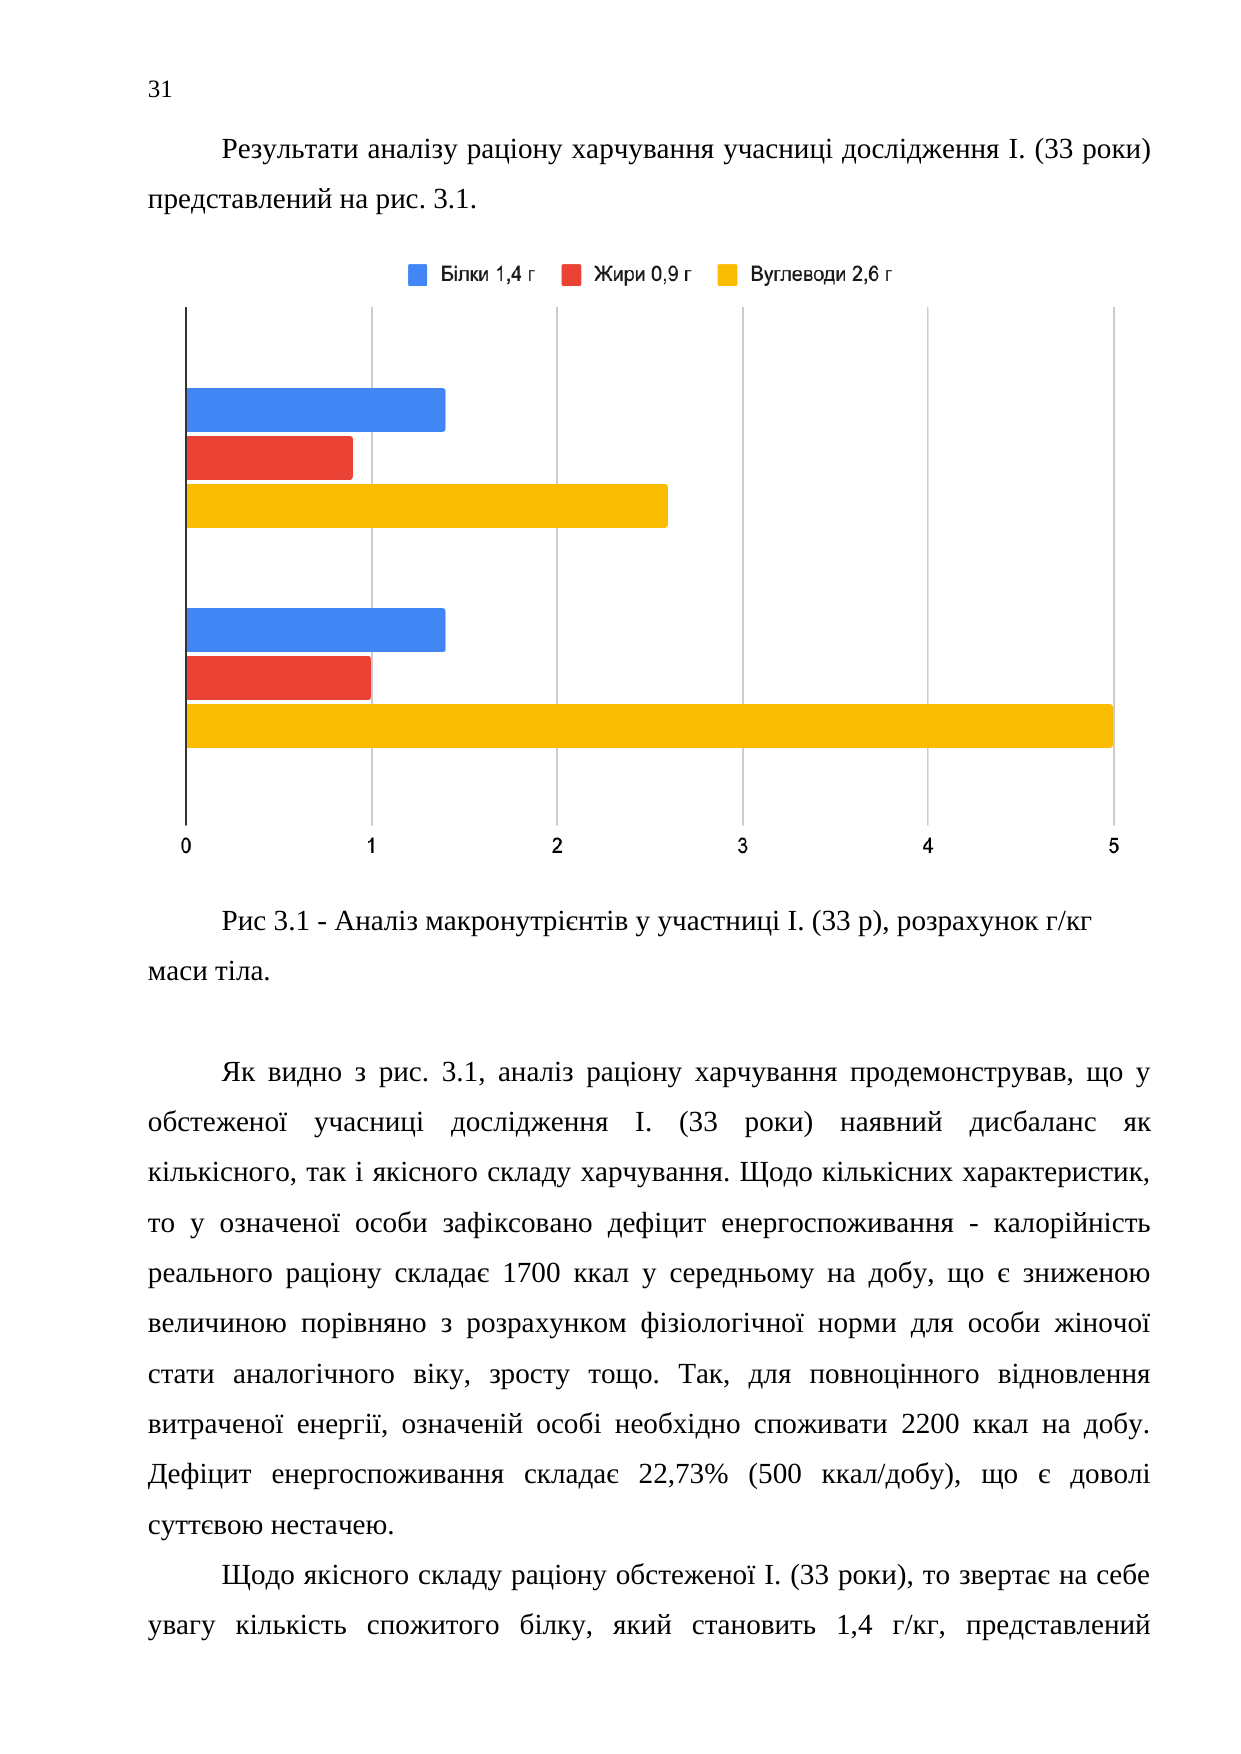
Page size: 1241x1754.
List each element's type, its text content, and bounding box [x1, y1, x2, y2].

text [148, 1557, 1152, 1641]
text Як видно з рис. 3.1, аналіз раціону харчування продемонстрував, що у обстеженої учасниці дослідження І. (33 роки) наявний дисбаланс як кількісного, так і якісного складу харчування. Щодо кількісних характеристик, то у означеної особи зафіксовано дефіцит енергоспоживання - калорійність реального раціону складає 1700 ккал у середньому на добу, що є зниженою величиною порівняно з розрахунком фізіологічної норми для особи жіночої стати аналогічного віку, зросту тощо. Так, для повноцінного відновлення витраченої енергії, означеній особі необхідно споживати 2200 ккал на добу. Дефіцит енергоспоживання складає 22,73% (500 ккал/добу), що є доволі суттєвою нестачею. [148, 1054, 1152, 1540]
text Результати аналізу раціону харчування учасниці дослідження І. (33 роки) представлений на рис. 3.1. [148, 131, 1152, 215]
text Рис 3.1 - Аналіз макронутрієнтів у участниці І. (33 р), розрахунок г/кг маси тіла. [148, 903, 1152, 987]
picture [155, 231, 1144, 889]
